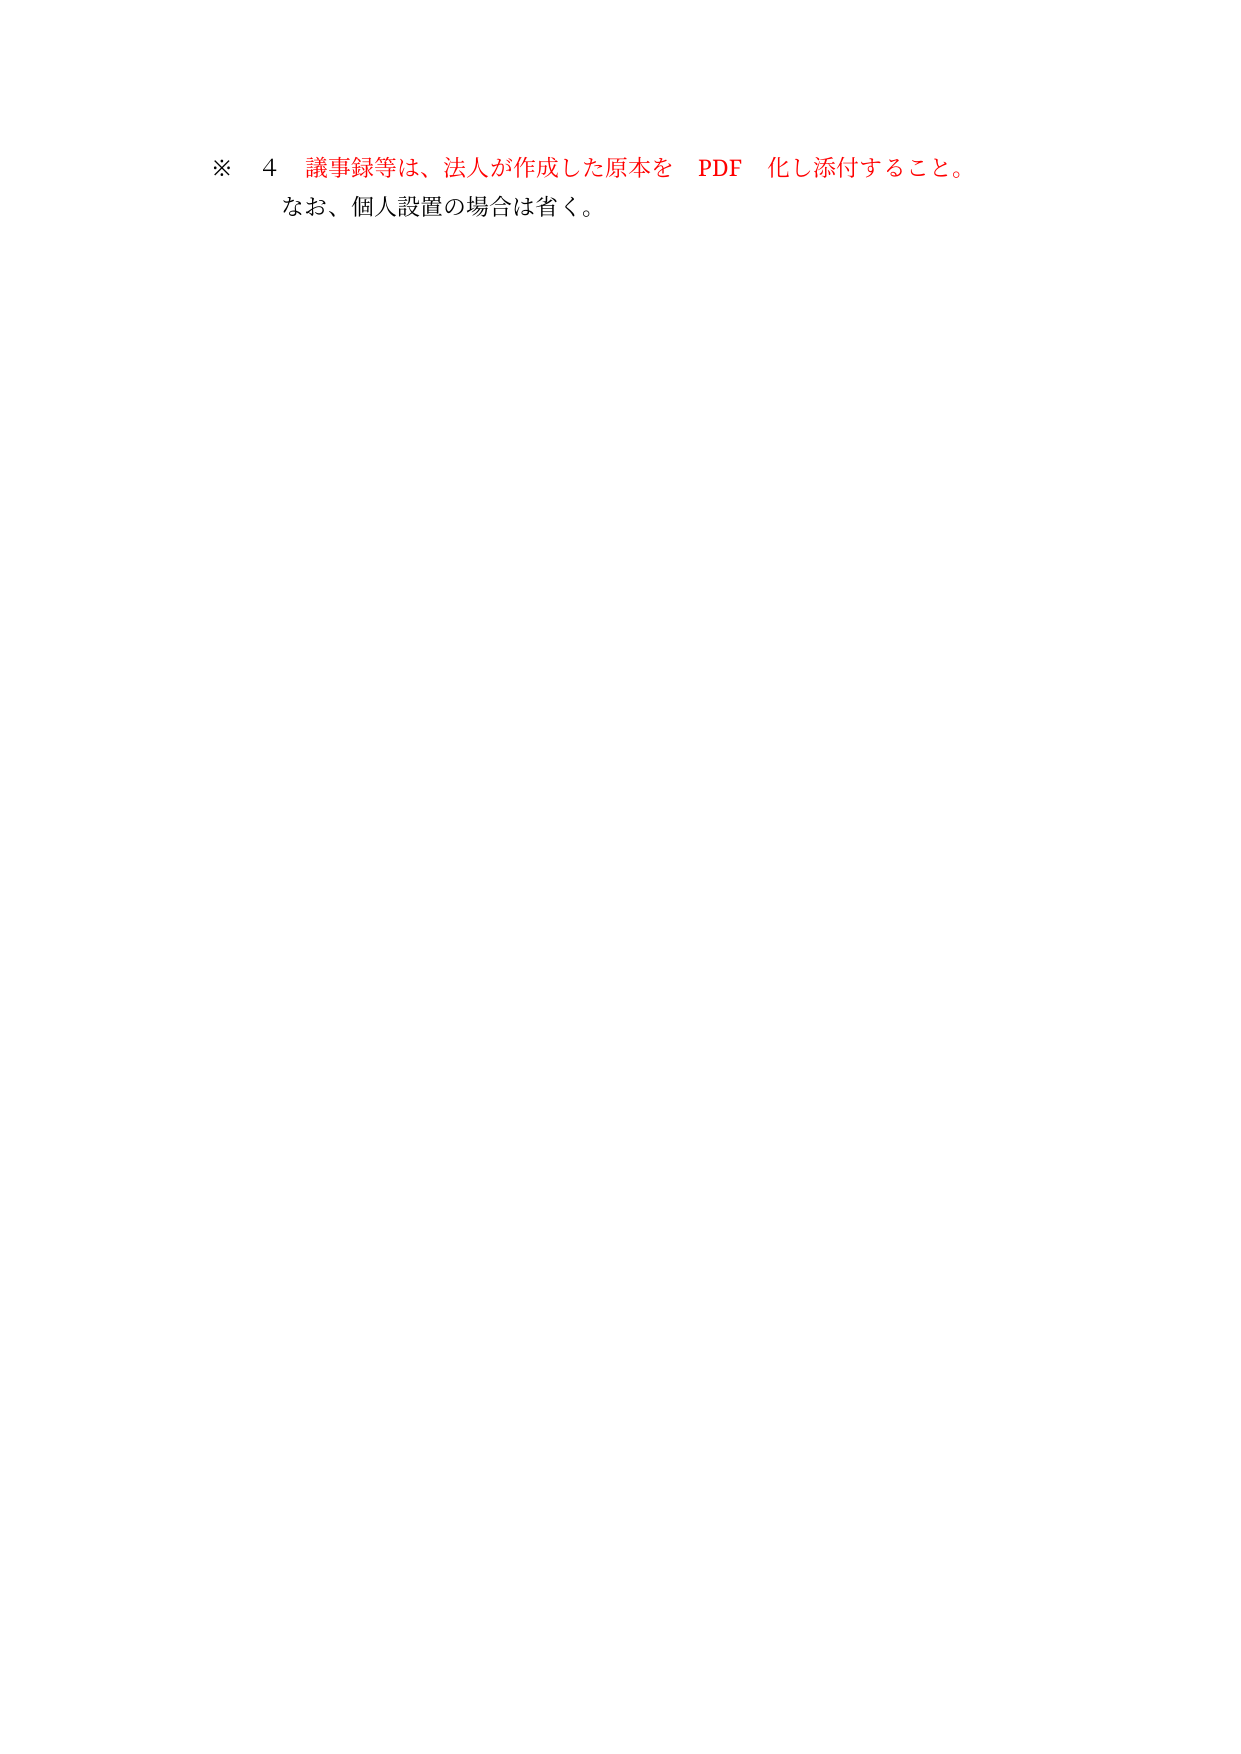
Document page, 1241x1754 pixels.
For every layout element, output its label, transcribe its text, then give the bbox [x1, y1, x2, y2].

list ４ 議事録等は、法人が作成した原本をPDF化し添付すること。 なお、個人設置の場合は省く。 [189, 148, 1091, 224]
